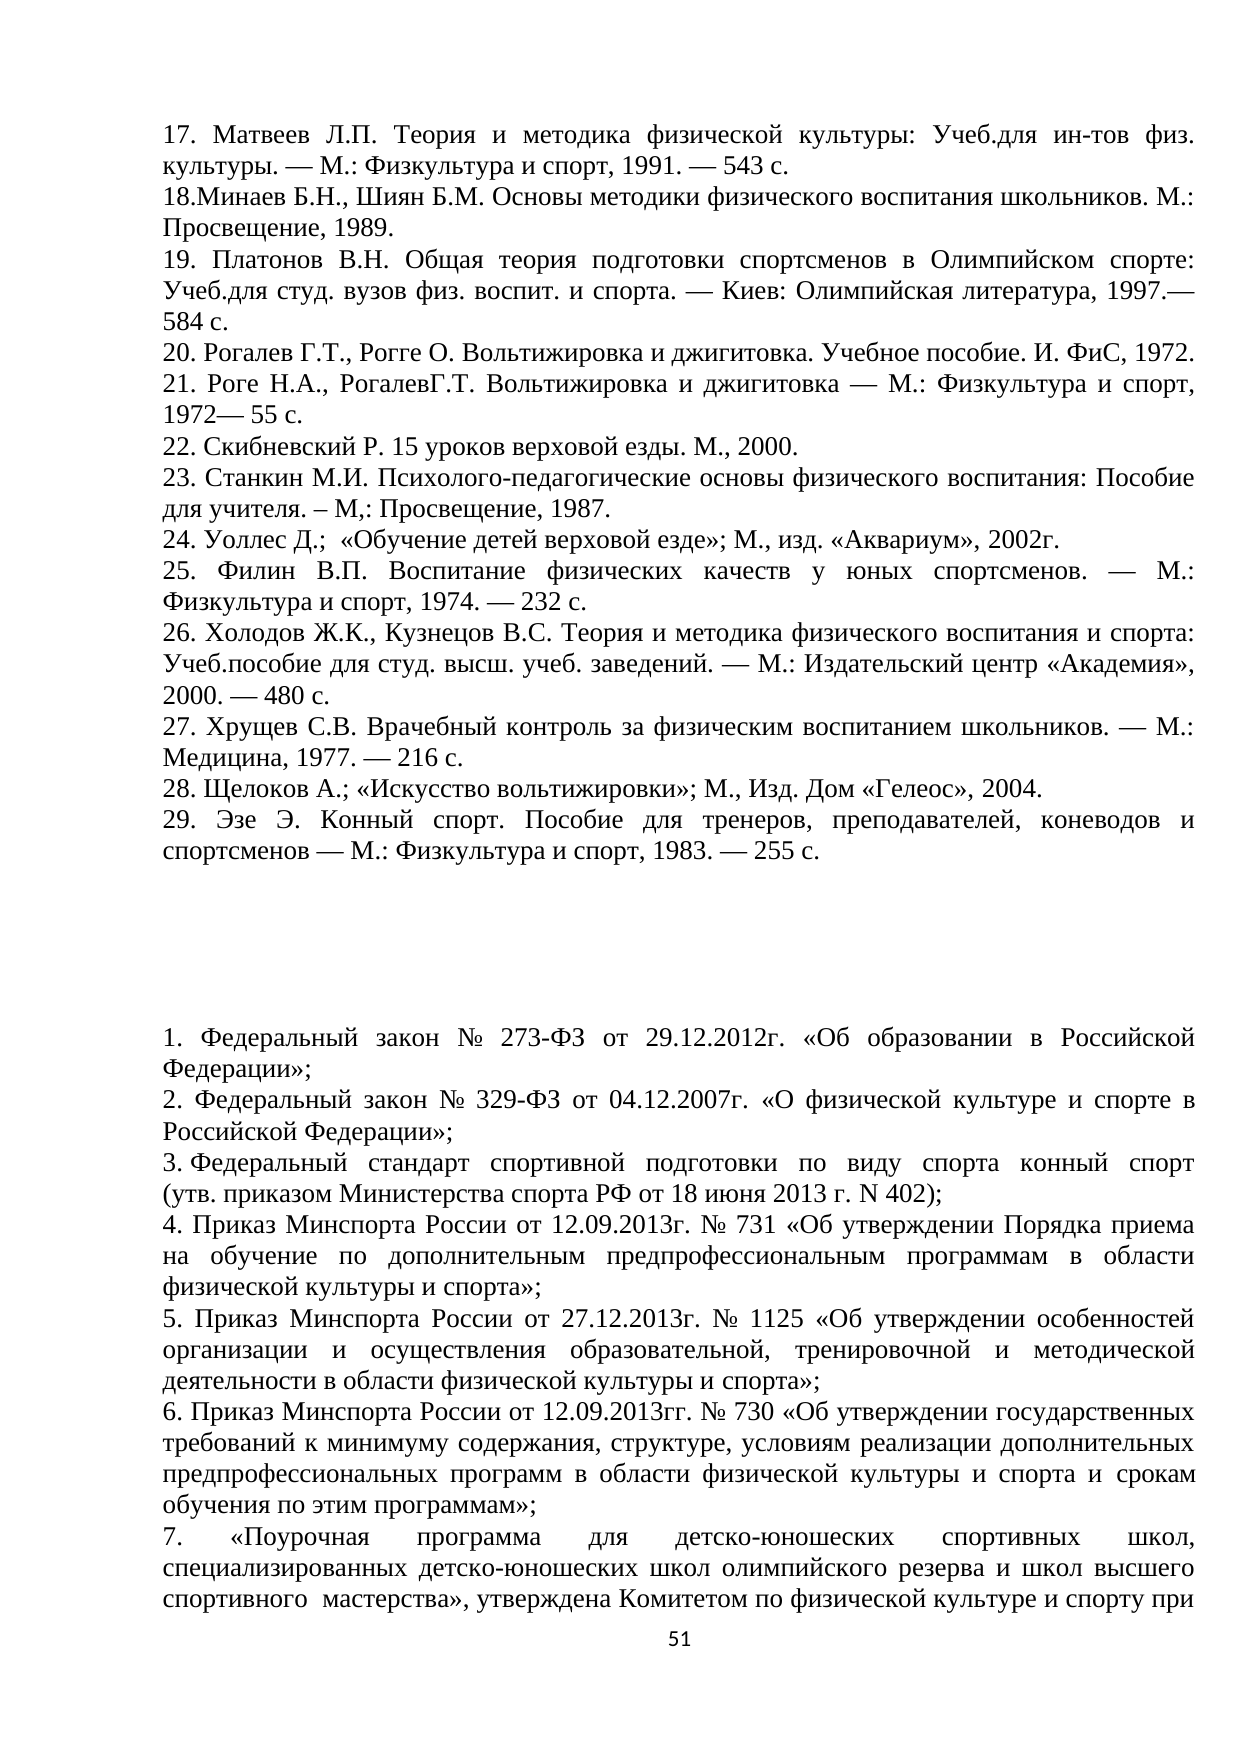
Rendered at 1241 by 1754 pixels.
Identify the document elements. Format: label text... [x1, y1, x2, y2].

text 20. Рогалев Г.Т., Рогге О. Вольтижировка и джигитовка. Учебное пособие. И. ФиС, 1972. [162, 336, 1196, 367]
text 27. Хрущев С.В. Врачебный контроль за физическим воспитанием школьников. — М.: Медицина, 1977. — 216 с. [162, 710, 1196, 772]
text 19. Платонов В.Н. Общая теория подготовки спортсменов в Олимпийском спорте: Учеб.для студ. вузов физ. воспит. и спорта. — Киев: Олимпийская литература, 1997.— 584 с. [162, 243, 1196, 336]
text 22. Скибневский Р. 15 уроков верховой езды. М., 2000. [162, 429, 1196, 461]
text 23. Станкин М.И. Психолого-педагогические основы физического воспитания: Пособие для учителя. – М,: Просвещение, 1987. [162, 461, 1196, 523]
text 25. Филин В.П. Воспитание физических качеств у юных спортсменов. — М.: Физкультура и спорт, 1974. — 232 с. [162, 554, 1196, 616]
text 5. Приказ Минспорта России от 27.12.2013г. № 1125 «Об утверждении особенностей организации и осуществления образовательной, тренировочной и методической деятельности в области физической культуры и спорта»; [162, 1302, 1196, 1395]
text 2. Федеральный закон № 329-ФЗ от 04.12.2007г. «О физической культуре и спорте в Российской Федерации»; [162, 1084, 1196, 1146]
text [162, 1520, 1196, 1613]
text 26. Холодов Ж.К., Кузнецов В.С. Теория и методика физического воспитания и спорта: Учеб.пособие для студ. высш. учеб. заведений. — М.: Издательский центр «Академия», 2000. — 480 с. [162, 616, 1196, 710]
text 24. Уоллес Д.; «Обучение детей верховой езде»; М., изд. «Аквариум», 2002г. [162, 523, 1196, 554]
text 21. Роге Н.А., РогалевГ.Т. Вольтижировка и джигитовка — М.: Физкультура и спорт, 1972— 55 с. [162, 367, 1196, 429]
text 29. Эзе Э. Конный спорт. Пособие для тренеров, преподавателей, коневодов и спортсменов — М.: Физкультура и спорт, 1983. — 255 с. [162, 803, 1196, 866]
text 28. Щелоков А.; «Искусство вольтижировки»; М., Изд. Дом «Гелеос», 2004. [162, 772, 1196, 803]
text 1. Федеральный закон № 273-ФЗ от 29.12.2012г. «Об образовании в Российской Федерации»; [162, 1021, 1196, 1084]
text 18.Минаев Б.Н., Шиян Б.М. Основы методики физического воспитания школьников. М.: Просвещение, 1989. [162, 180, 1196, 243]
text 4. Приказ Минспорта России от 12.09.2013г. № 731 «Об утверждении Порядка приема на обучение по дополнительным предпрофессиональным программам в области физической культуры и спорта»; [162, 1208, 1196, 1302]
text 17. Матвеев Л.П. Теория и методика физической культуры: Учеб.для ин-тов физ. культуры. — М.: Физкультура и спорт, 1991. — 543 с. [162, 118, 1196, 180]
text 6. Приказ Минспорта России от 12.09.2013гг. № 730 «Об утверждении государственных требований к минимуму содержания, структуре, условиям реализации дополнительных предпрофессиональных программ в области физической культуры и спорта и срокам обучения по этим программам»; [162, 1395, 1196, 1520]
text 3. Федеральный стандарт спортивной подготовки по виду спорта конный спорт (утв. приказом Министерства спорта РФ от 18 июня 2013 г. N 402); [162, 1146, 1196, 1208]
